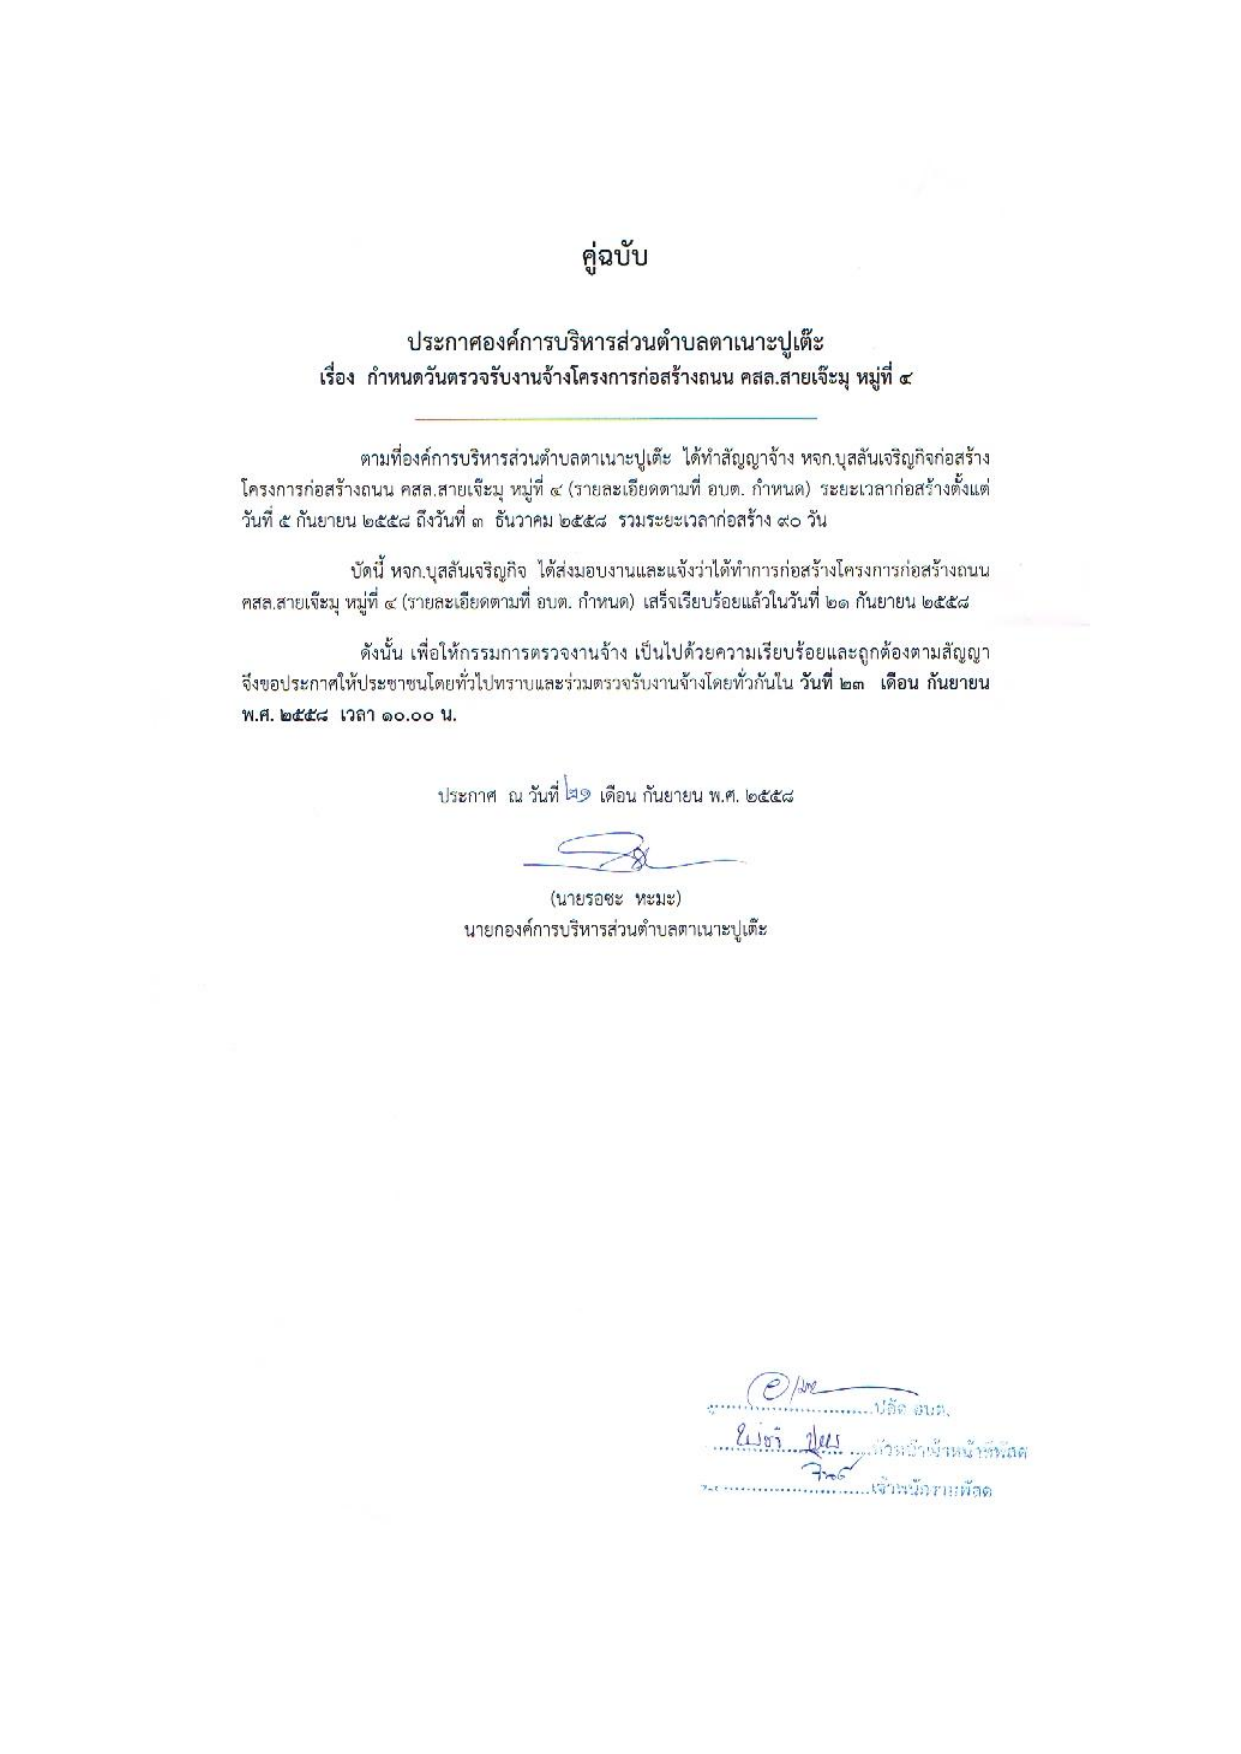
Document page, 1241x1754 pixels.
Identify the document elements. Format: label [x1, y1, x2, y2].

picture [150, 150, 1091, 1538]
